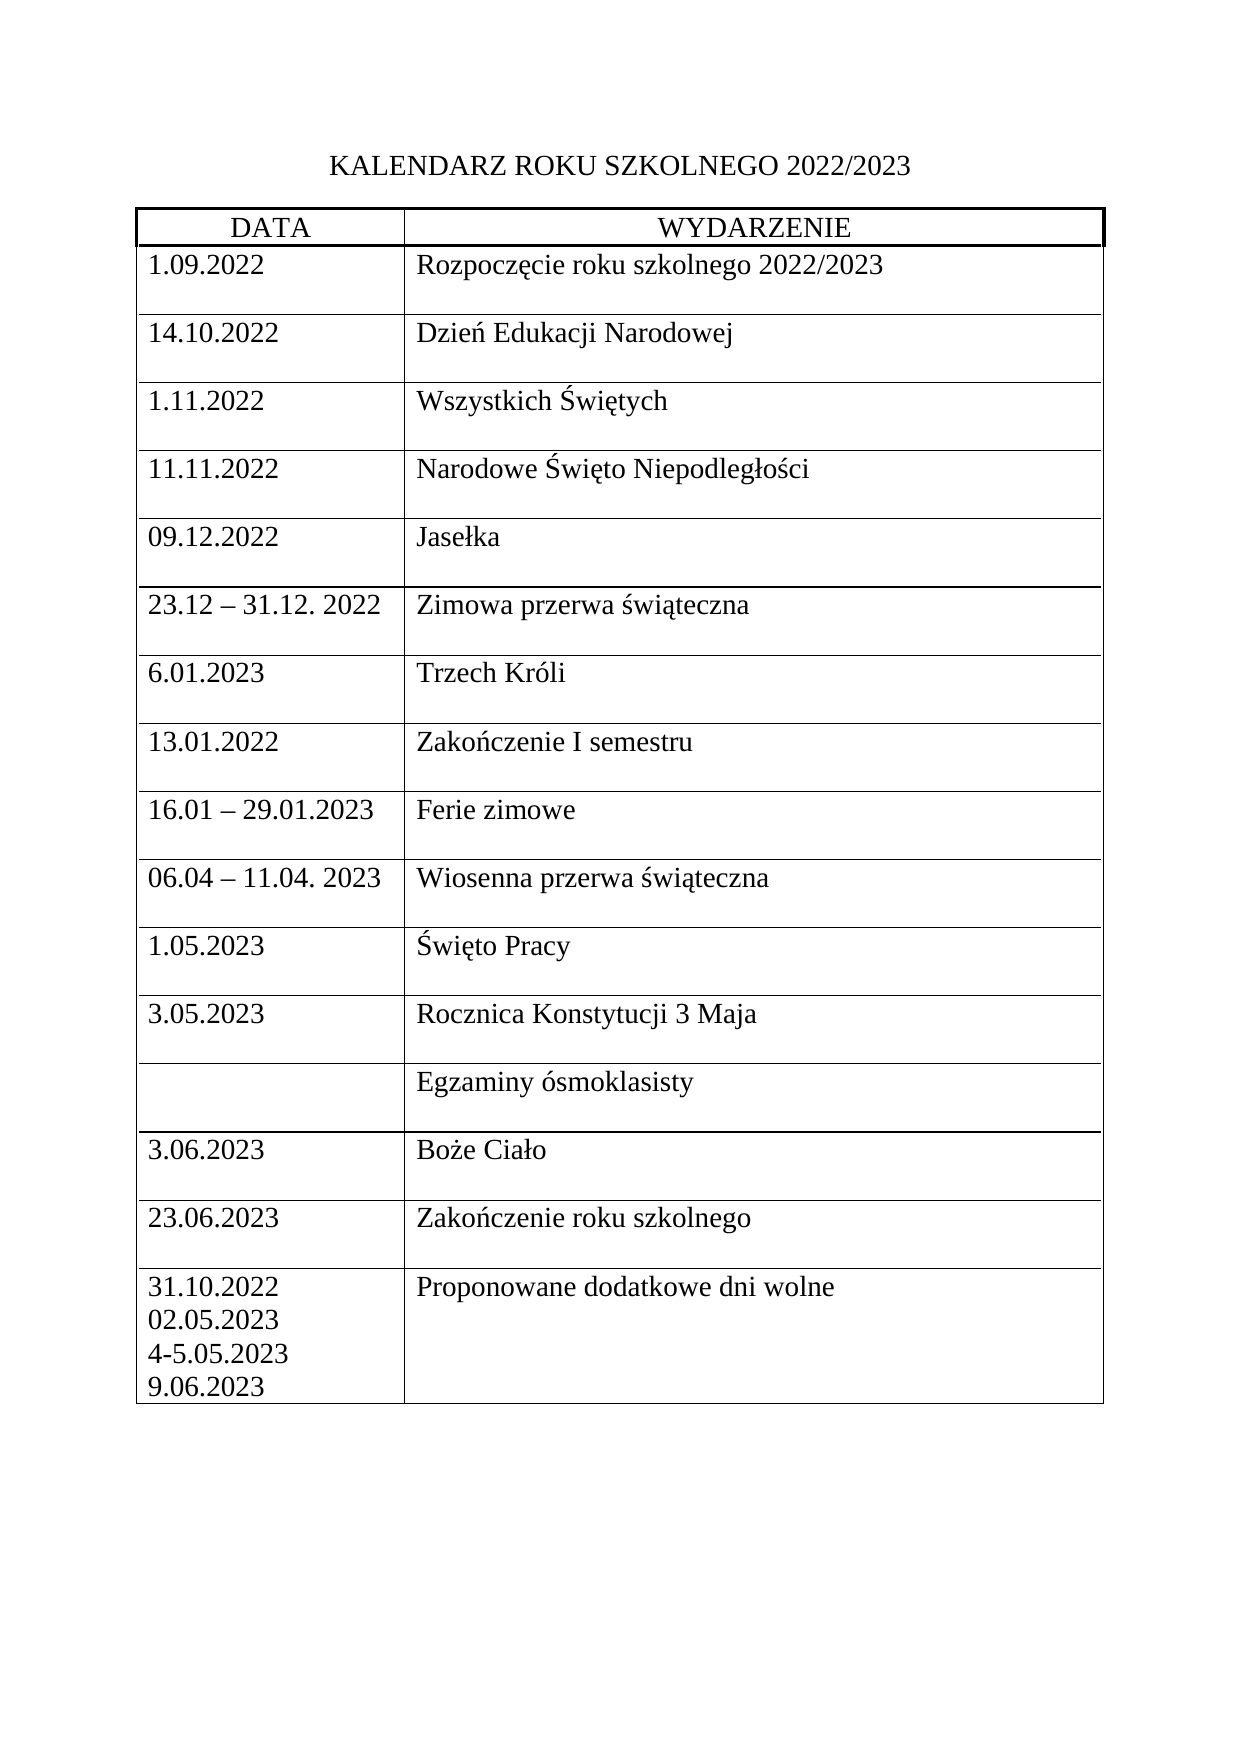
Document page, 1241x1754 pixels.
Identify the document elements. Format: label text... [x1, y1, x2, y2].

table_cell Egzaminy ósmoklasisty [405, 1063, 1103, 1131]
table_cell Narodowe Święto Niepodległości [405, 450, 1103, 518]
table_cell 3.06.2023 [137, 1131, 404, 1199]
table_cell Święto Pracy [405, 927, 1103, 995]
table_cell 6.01.2023 [137, 655, 404, 723]
table_cell Boże Ciało [405, 1131, 1103, 1199]
table_cell 09.12.2022 [137, 518, 404, 586]
table_cell Rozpoczęcie roku szkolnego 2022/2023 [405, 244, 1103, 314]
table_cell [137, 1063, 404, 1131]
table_cell 1.09.2022 [137, 244, 404, 314]
table_cell 3.05.2023 [137, 995, 404, 1063]
table_cell 31.10.2022 02.05.2023 4-5.05.2023 9.06.2023 [137, 1268, 404, 1403]
table_cell Wszystkich Świętych [405, 382, 1103, 450]
text KALENDARZ ROKU SZKOLNEGO 2022/2023 [148, 148, 1093, 181]
table_cell Ferie zimowe [405, 791, 1103, 859]
table_cell 14.10.2022 [137, 314, 404, 382]
table_cell Zimowa przerwa świąteczna [405, 586, 1103, 654]
table_cell 13.01.2022 [137, 723, 404, 791]
table_cell Zakończenie I semestru [405, 723, 1103, 791]
table_cell 23.06.2023 [137, 1200, 404, 1268]
table_cell Rocznica Konstytucji 3 Maja [405, 995, 1103, 1063]
table_cell Proponowane dodatkowe dni wolne [405, 1268, 1103, 1403]
table_cell Wiosenna przerwa świąteczna [405, 859, 1103, 927]
table_cell Zakończenie roku szkolnego [405, 1200, 1103, 1268]
table_cell 16.01 – 29.01.2023 [137, 791, 404, 859]
table_header WYDARZENIE [405, 210, 1102, 244]
table_header DATA [138, 210, 404, 244]
table_cell 06.04 – 11.04. 2023 [137, 859, 404, 927]
table_cell 1.11.2022 [137, 382, 404, 450]
table_cell 1.05.2023 [137, 927, 404, 995]
table_cell Jasełka [405, 518, 1103, 586]
table_cell Dzień Edukacji Narodowej [405, 314, 1103, 382]
table_cell 23.12 – 31.12. 2022 [137, 586, 404, 654]
table_cell 11.11.2022 [137, 450, 404, 518]
table_cell Trzech Króli [405, 655, 1103, 723]
